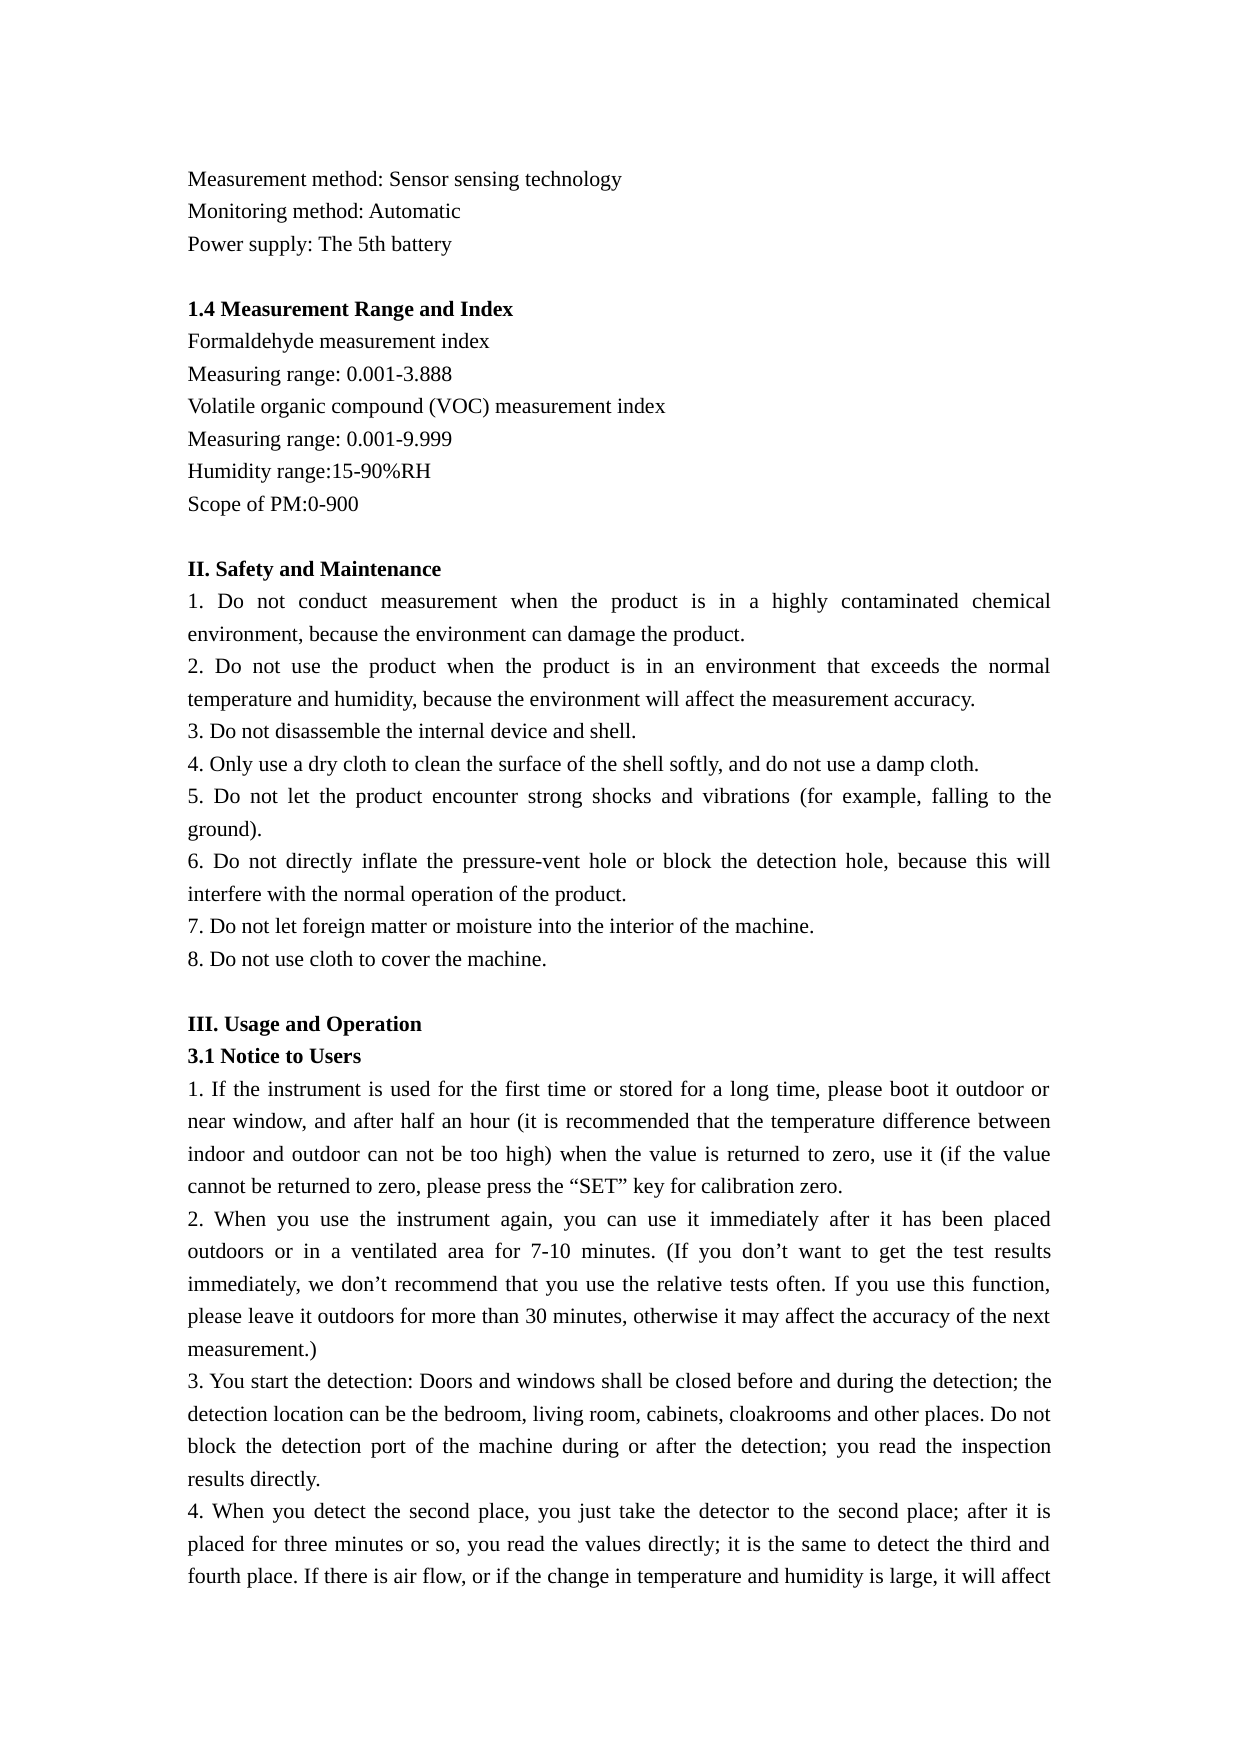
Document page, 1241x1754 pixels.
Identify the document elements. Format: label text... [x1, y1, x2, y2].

text 6. Do not directly inflate the pressure-vent hole or block the detection hole, because this will interfere with the normal operation of the product. [187, 844, 1053, 909]
text 1.4 Measurement Range and Index [187, 292, 1053, 324]
text III. Usage and Operation [187, 1007, 1053, 1039]
text 2. When you use the instrument again, you can use it immediately after it has been placed outdoors or in a ventilated area for 7-10 minutes. (If you don’t want to get the test results immediately, we don’t recommend that you use the relative tests often. If you use this function, please leave it outdoors for more than 30 minutes, otherwise it may affect the accuracy of the next measurement.) [187, 1202, 1053, 1364]
text 5. Do not let the product encounter strong shocks and vibrations (for example, falling to the ground). [187, 779, 1053, 844]
text Monitoring method: Automatic [187, 194, 1053, 227]
text Scope of PM:0-900 [187, 487, 1053, 519]
text 2. Do not use the product when the product is in an environment that exceeds the normal temperature and humidity, because the environment will affect the measurement accuracy. [187, 649, 1053, 714]
text II. Safety and Maintenance [187, 552, 1053, 584]
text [187, 1494, 1053, 1592]
text Measuring range: 0.001-9.999 [187, 422, 1053, 454]
text Formaldehyde measurement index [187, 324, 1053, 357]
text 1. If the instrument is used for the first time or stored for a long time, please boot it outdoor or near window, and after half an hour (it is recommended that the temperature difference between indoor and outdoor can not be too high) when the value is returned to zero, use it (if the value cannot be returned to zero, please press the “SET” key for calibration zero. [187, 1072, 1053, 1202]
text Humidity range:15-90%RH [187, 454, 1053, 487]
text 1. Do not conduct measurement when the product is in a highly contaminated chemical environment, because the environment can damage the product. [187, 584, 1053, 649]
text 8. Do not use cloth to cover the machine. [187, 942, 1053, 974]
text Measuring range: 0.001-3.888 [187, 357, 1053, 389]
text 7. Do not let foreign matter or moisture into the interior of the machine. [187, 909, 1053, 942]
text 3. You start the detection: Doors and windows shall be closed before and during the detection; the detection location can be the bedroom, living room, cabinets, cloakrooms and other places. Do not block the detection port of the machine during or after the detection; you read the inspection results directly. [187, 1364, 1053, 1494]
text Measurement method: Sensor sensing technology [187, 162, 1053, 194]
text Power supply: The 5th battery [187, 227, 1053, 259]
text 3.1 Notice to Users [187, 1039, 1053, 1072]
text 3. Do not disassemble the internal device and shell. [187, 714, 1053, 747]
text Volatile organic compound (VOC) measurement index [187, 389, 1053, 422]
text 4. Only use a dry cloth to clean the surface of the shell softly, and do not use a damp cloth. [187, 747, 1053, 779]
